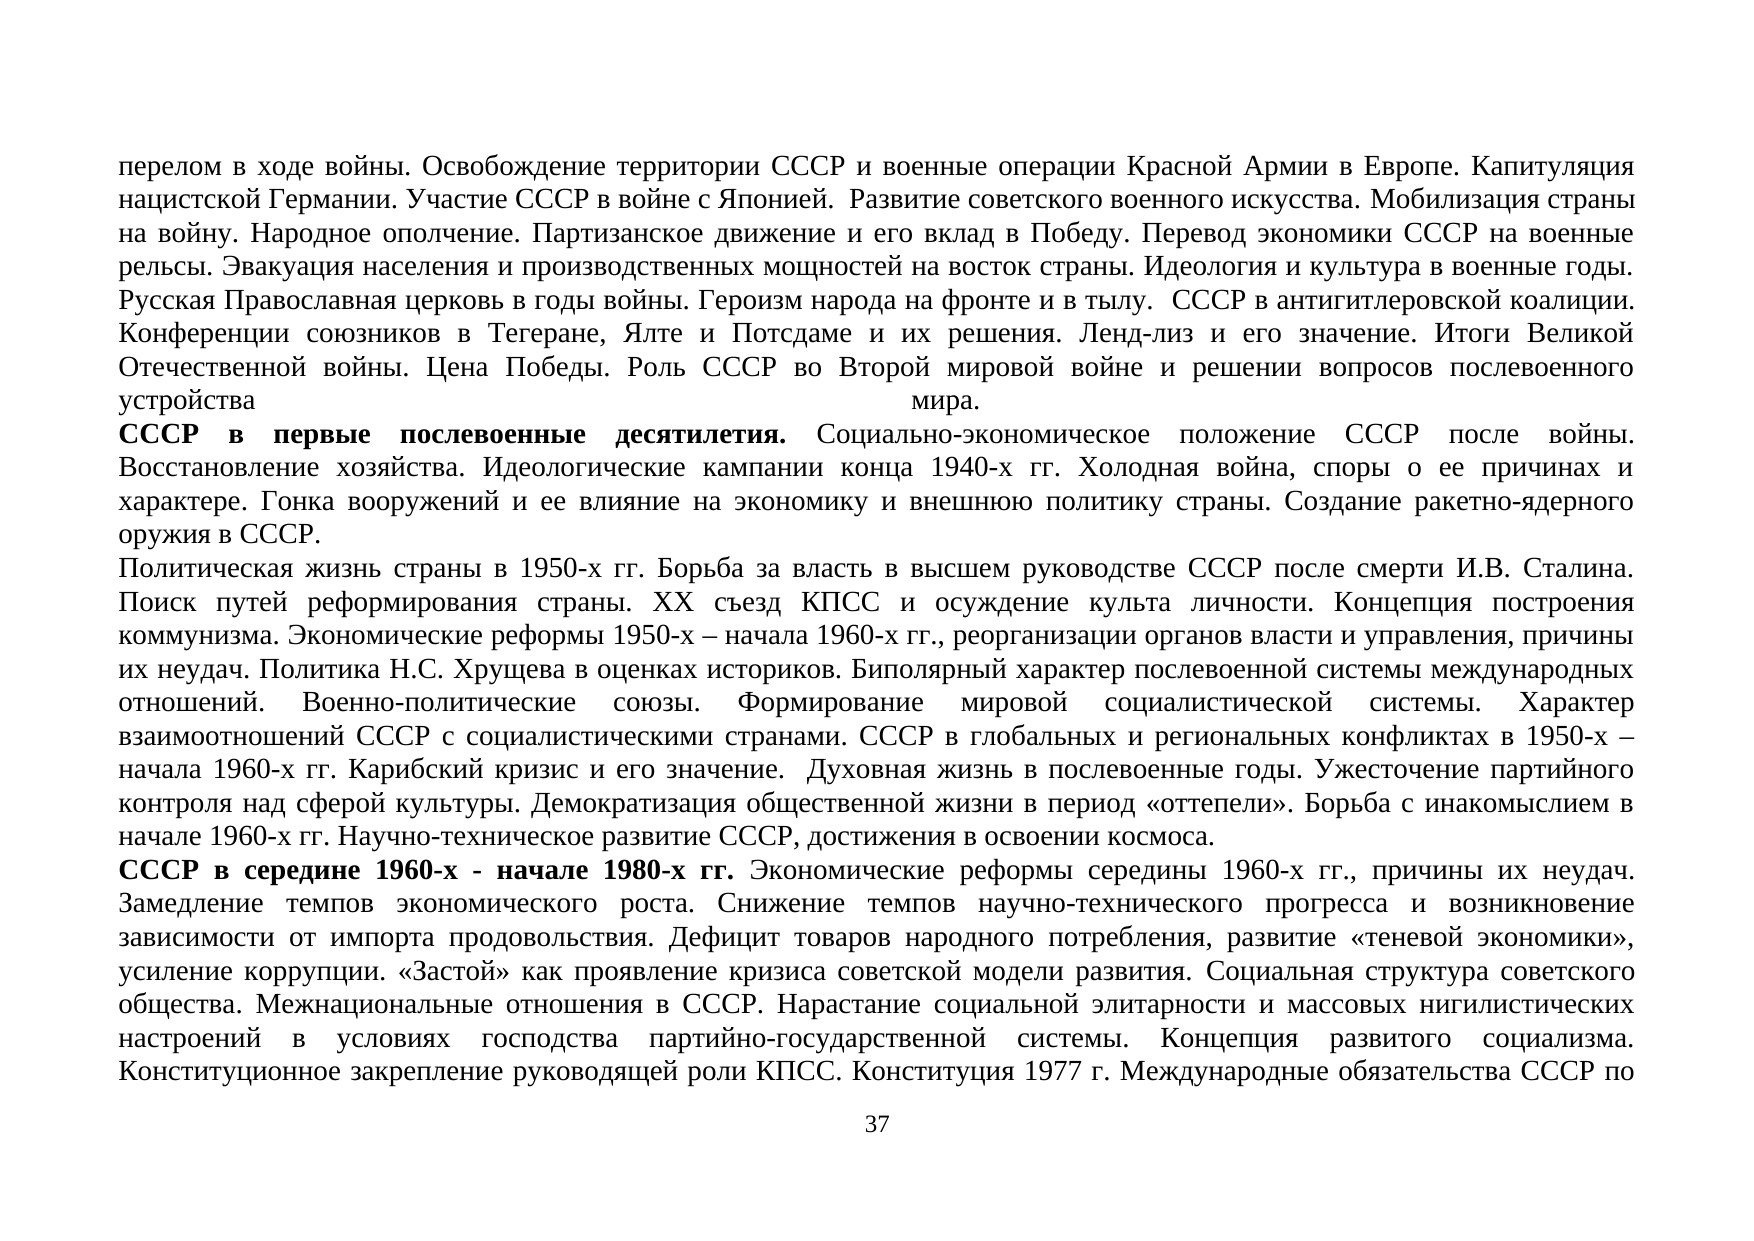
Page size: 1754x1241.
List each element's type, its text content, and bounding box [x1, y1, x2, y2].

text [118, 852, 1636, 1087]
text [118, 148, 1636, 550]
text Политическая жизнь страны в 1950-х гг. Борьба за власть в высшем руководстве СССР после смерти И.В. Сталина. Поиск путей реформирования страны. ХХ съезд КПСС и осуждение культа личности. Концепция построения коммунизма. Экономические реформы 1950-х – начала 1960-х гг., реорганизации органов власти и управления, причины их неудач. Политика Н.С. Хрущева в оценках историков. Биполярный характер послевоенной системы международных отношений. Военно-политические союзы. Формирование мировой социалистической системы. Характер взаимоотношений СССР с социалистическими странами. СССР в глобальных и региональных конфликтах в 1950-х – начала 1960-х гг. Карибский кризис и его значение. Духовная жизнь в послевоенные годы. Ужесточение партийного контроля над сферой культуры. Демократизация общественной жизни в период «оттепели». Борьба с инакомыслием в начале 1960-х гг. Научно-техническое развитие СССР, достижения в освоении космоса. [118, 550, 1636, 852]
